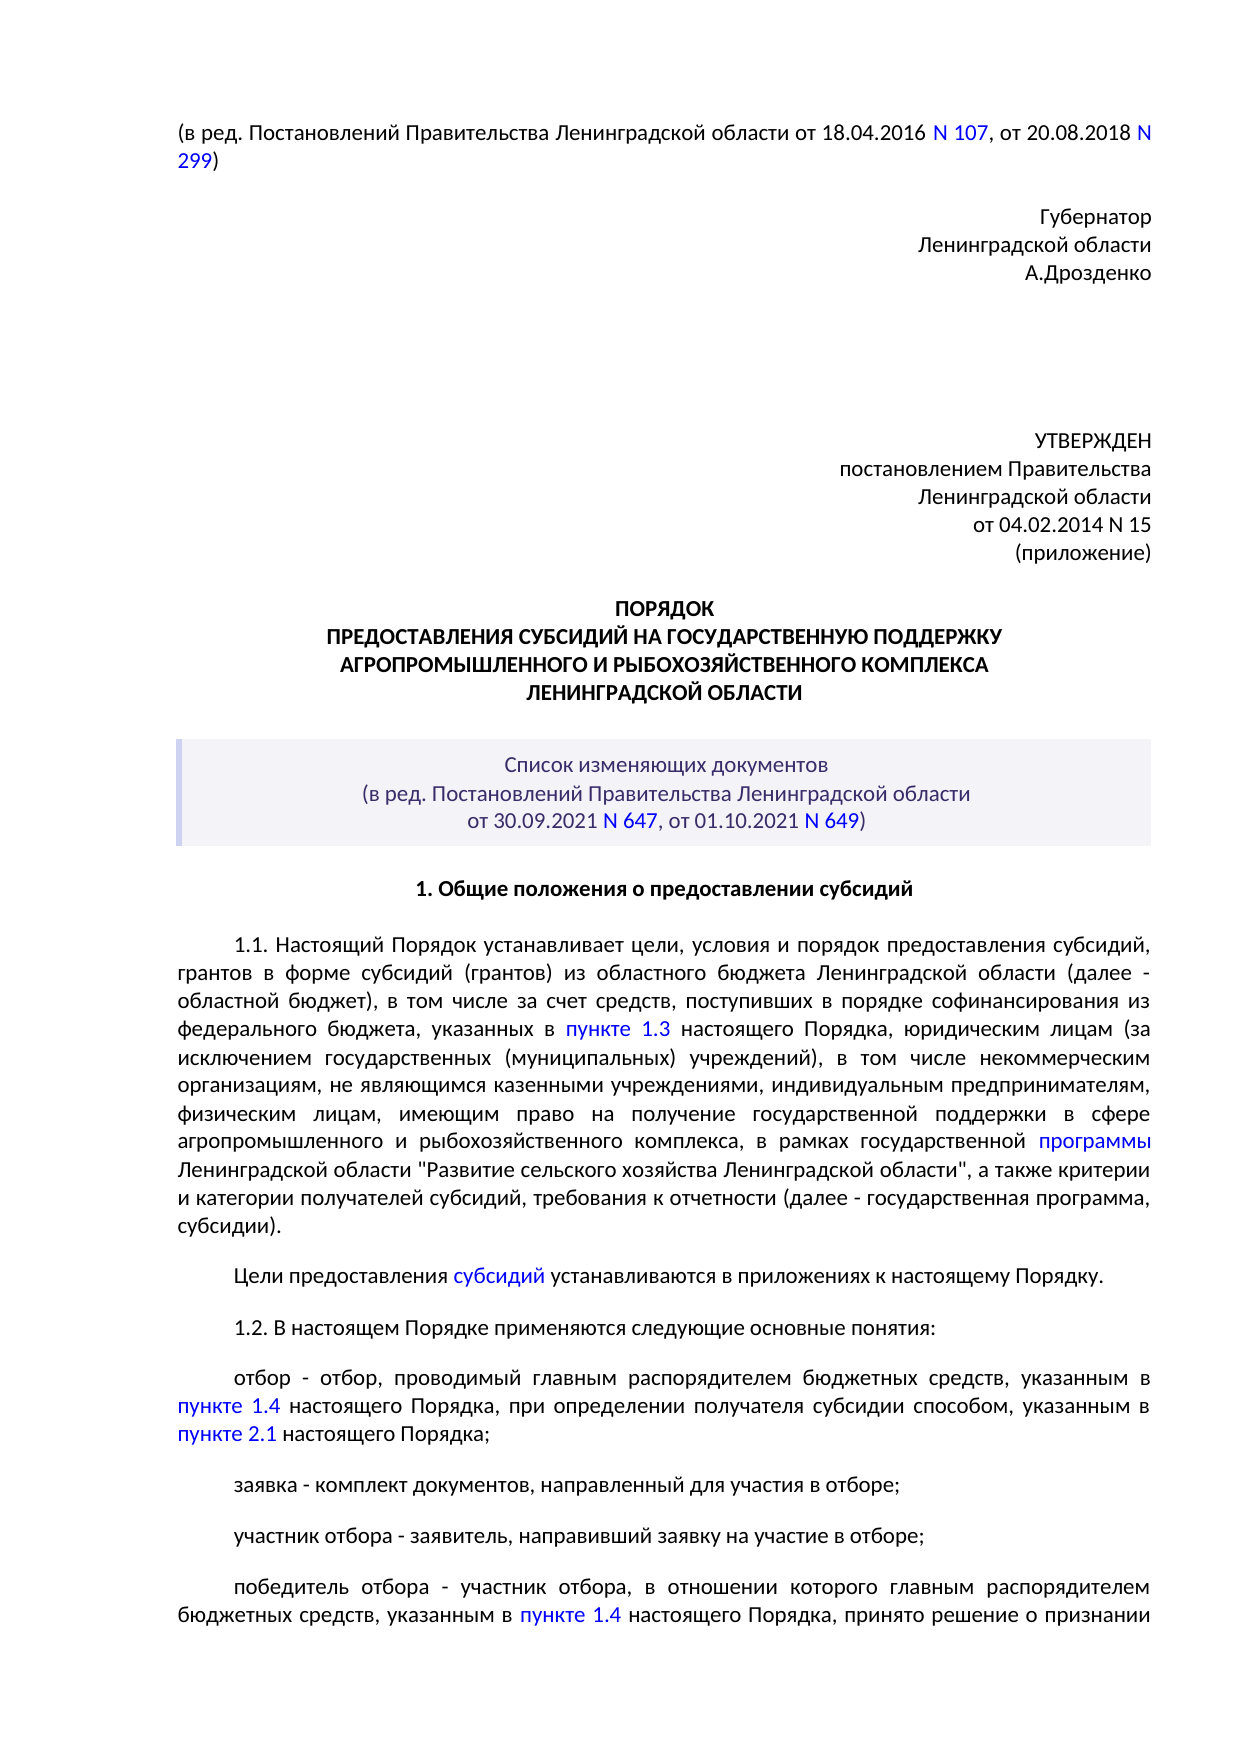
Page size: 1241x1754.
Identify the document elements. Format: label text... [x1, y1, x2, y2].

title ПРЕДОСТАВЛЕНИЯ СУБСИДИЙ НА ГОСУДАРСТВЕННУЮ ПОДДЕРЖКУ [177, 622, 1152, 651]
text А.Дрозденко [177, 258, 1152, 286]
text участник отбора - заявитель, направивший заявку на участие в отборе; [177, 1521, 1152, 1549]
text от 04.02.2014 N 15 [177, 510, 1152, 538]
text Цели предоставления субсидий устанавливаются в приложениях к настоящему Порядку. [177, 1262, 1152, 1290]
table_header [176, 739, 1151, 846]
text Губернатор [177, 202, 1152, 230]
text отбор - отбор, проводимый главным распорядителем бюджетных средств, указанным в пункте 1.4 настоящего Порядка, при определении получателя субсидии способом, указанным в пункте 2.1 настоящего Порядка; [177, 1363, 1152, 1448]
text Ленинградской области [177, 482, 1152, 510]
text 1.1. Настоящий Порядок устанавливает цели, условия и порядок предоставления субсидий, грантов в форме субсидий (грантов) из областного бюджета Ленинградской области (далее - областной бюджет), в том числе за счет средств, поступивших в порядке софинансирования из федерального бюджета, указанных в пункте 1.3 настоящего Порядка, юридическим лицам (за исключением государственных (муниципальных) учреждений), в том числе некоммерческим организациям, не являющимся казенными учреждениями, индивидуальным предпринимателям, физическим лицам, имеющим право на получение государственной поддержки в сфере агропромышленного и рыбохозяйственного комплекса, в рамках государственной программы Ленинградской области "Развитие сельского хозяйства Ленинградской области", а также критерии и категории получателей субсидий, требования к отчетности (далее - государственная программа, субсидии). [177, 931, 1152, 1239]
text Ленинградской области [177, 230, 1152, 258]
title ЛЕНИНГРАДСКОЙ ОБЛАСТИ [177, 678, 1152, 707]
title АГРОПРОМЫШЛЕННОГО И РЫБОХОЗЯЙСТВЕННОГО КОМПЛЕКСА [177, 651, 1152, 678]
text (в ред. Постановлений Правительства Ленинградской области от 18.04.2016 N 107, от 20.08.2018 N 299) [177, 118, 1152, 174]
title ПОРЯДОК [177, 594, 1152, 622]
text УТВЕРЖДЕН [177, 426, 1152, 454]
text (приложение) [177, 538, 1152, 566]
text заявка - комплект документов, направленный для участия в отборе; [177, 1471, 1152, 1498]
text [177, 1572, 1152, 1628]
text 1.2. В настоящем Порядке применяются следующие основные понятия: [177, 1313, 1152, 1341]
title 1. Общие положения о предоставлении субсидий [177, 874, 1152, 902]
text постановлением Правительства [177, 454, 1152, 482]
